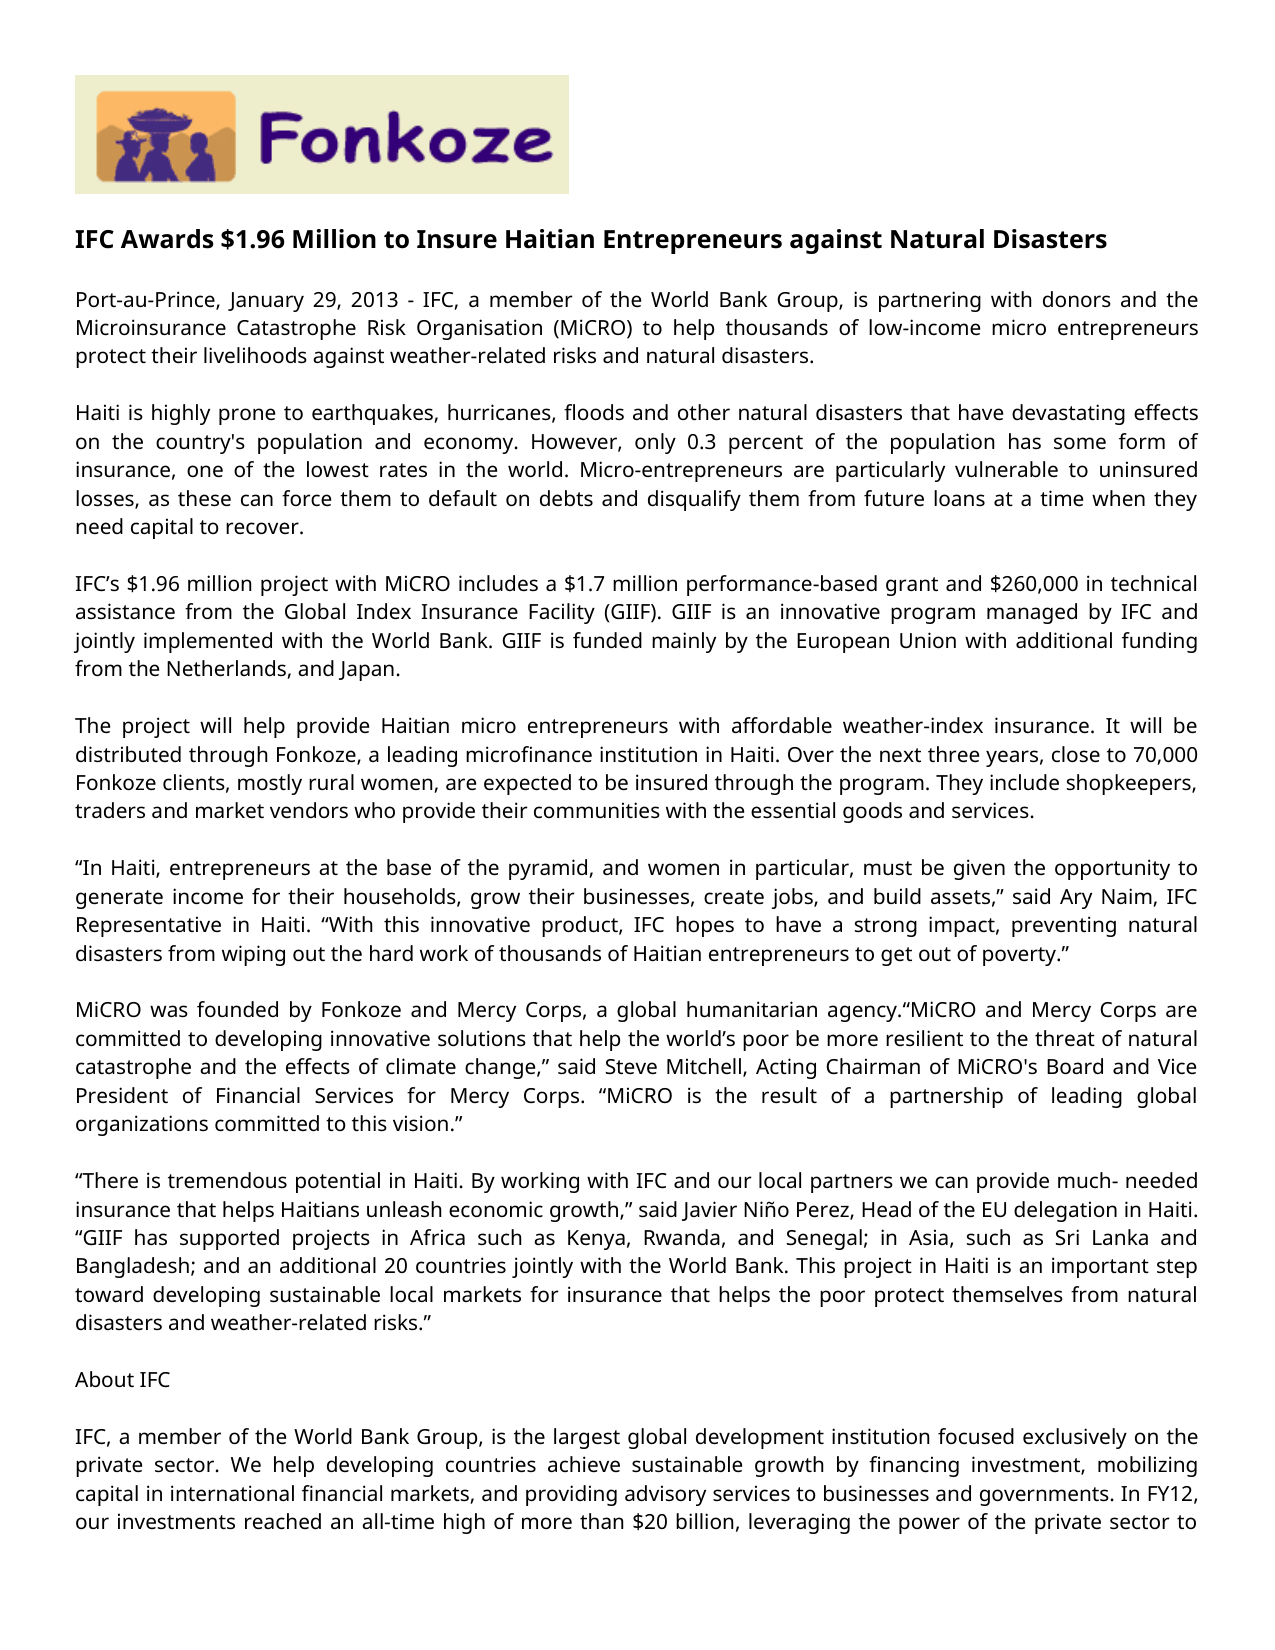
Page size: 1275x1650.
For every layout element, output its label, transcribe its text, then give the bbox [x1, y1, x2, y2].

text Haiti is highly prone to earthquakes, hurricanes, floods and other natural disasters that have devastating effects on the country's population and economy. However, only 0.3 percent of the population has some form of insurance, one of the lowest rates in the world. Micro-entrepreneurs are particularly vulnerable to uninsured losses, as these can force them to default on debts and disqualify them from future loans at a time when they need capital to recover. [75, 398, 1200, 541]
text The project will help provide Haitian micro entrepreneurs with affordable weather-index insurance. It will be distributed through Fonkoze, a leading microfinance institution in Haiti. Over the next three years, close to 70,000 Fonkoze clients, mostly rural women, are expected to be insured through the program. They include shopkeepers, traders and market vendors who provide their communities with the essential goods and services. [75, 711, 1200, 825]
text Port-au-Prince, January 29, 2013 - IFC, a member of the World Bank Group, is partnering with donors and the Microinsurance Catastrophe Risk Organisation (MiCRO) to help thousands of low-income micro entrepreneurs protect their livelihoods against weather-related risks and natural disasters. [75, 285, 1200, 370]
text “There is tremendous potential in Haiti. By working with IFC and our local partners we can provide much- needed insurance that helps Haitians unleash economic growth,” said Javier Niño Perez, Head of the EU delegation in Haiti. “GIIF has supported projects in Africa such as Kenya, Rwanda, and Senegal; in Asia, such as Sri Lanka and Bangladesh; and an additional 20 countries jointly with the World Bank. This project in Haiti is an important step toward developing sustainable local markets for insurance that helps the poor protect themselves from natural disasters and weather-related risks.” [75, 1166, 1200, 1337]
text About IFC [75, 1365, 1200, 1394]
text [75, 1422, 1200, 1536]
picture [75, 75, 569, 194]
text MiCRO was founded by Fonkoze and Mercy Corps, a global humanitarian agency.“MiCRO and Mercy Corps are committed to developing innovative solutions that help the world’s poor be more resilient to the threat of natural catastrophe and the effects of climate change,” said Steve Mitchell, Acting Chairman of MiCRO's Board and Vice President of Financial Services for Mercy Corps. “MiCRO is the result of a partnership of leading global organizations committed to this vision.” [75, 996, 1200, 1138]
text IFC Awards $1.96 Million to Insure Haitian Entrepreneurs against Natural Disasters [75, 222, 1200, 256]
text IFC’s $1.96 million project with MiCRO includes a $1.7 million performance-based grant and $260,000 in technical assistance from the Global Index Insurance Facility (GIIF). GIIF is an innovative program managed by IFC and jointly implemented with the World Bank. GIIF is funded mainly by the European Union with additional funding from the Netherlands, and Japan. [75, 569, 1200, 683]
text “In Haiti, entrepreneurs at the base of the pyramid, and women in particular, must be given the opportunity to generate income for their households, grow their businesses, create jobs, and build assets,” said Ary Naim, IFC Representative in Haiti. “With this innovative product, IFC hopes to have a strong impact, preventing natural disasters from wiping out the hard work of thousands of Haitian entrepreneurs to get out of poverty.” [75, 853, 1200, 967]
